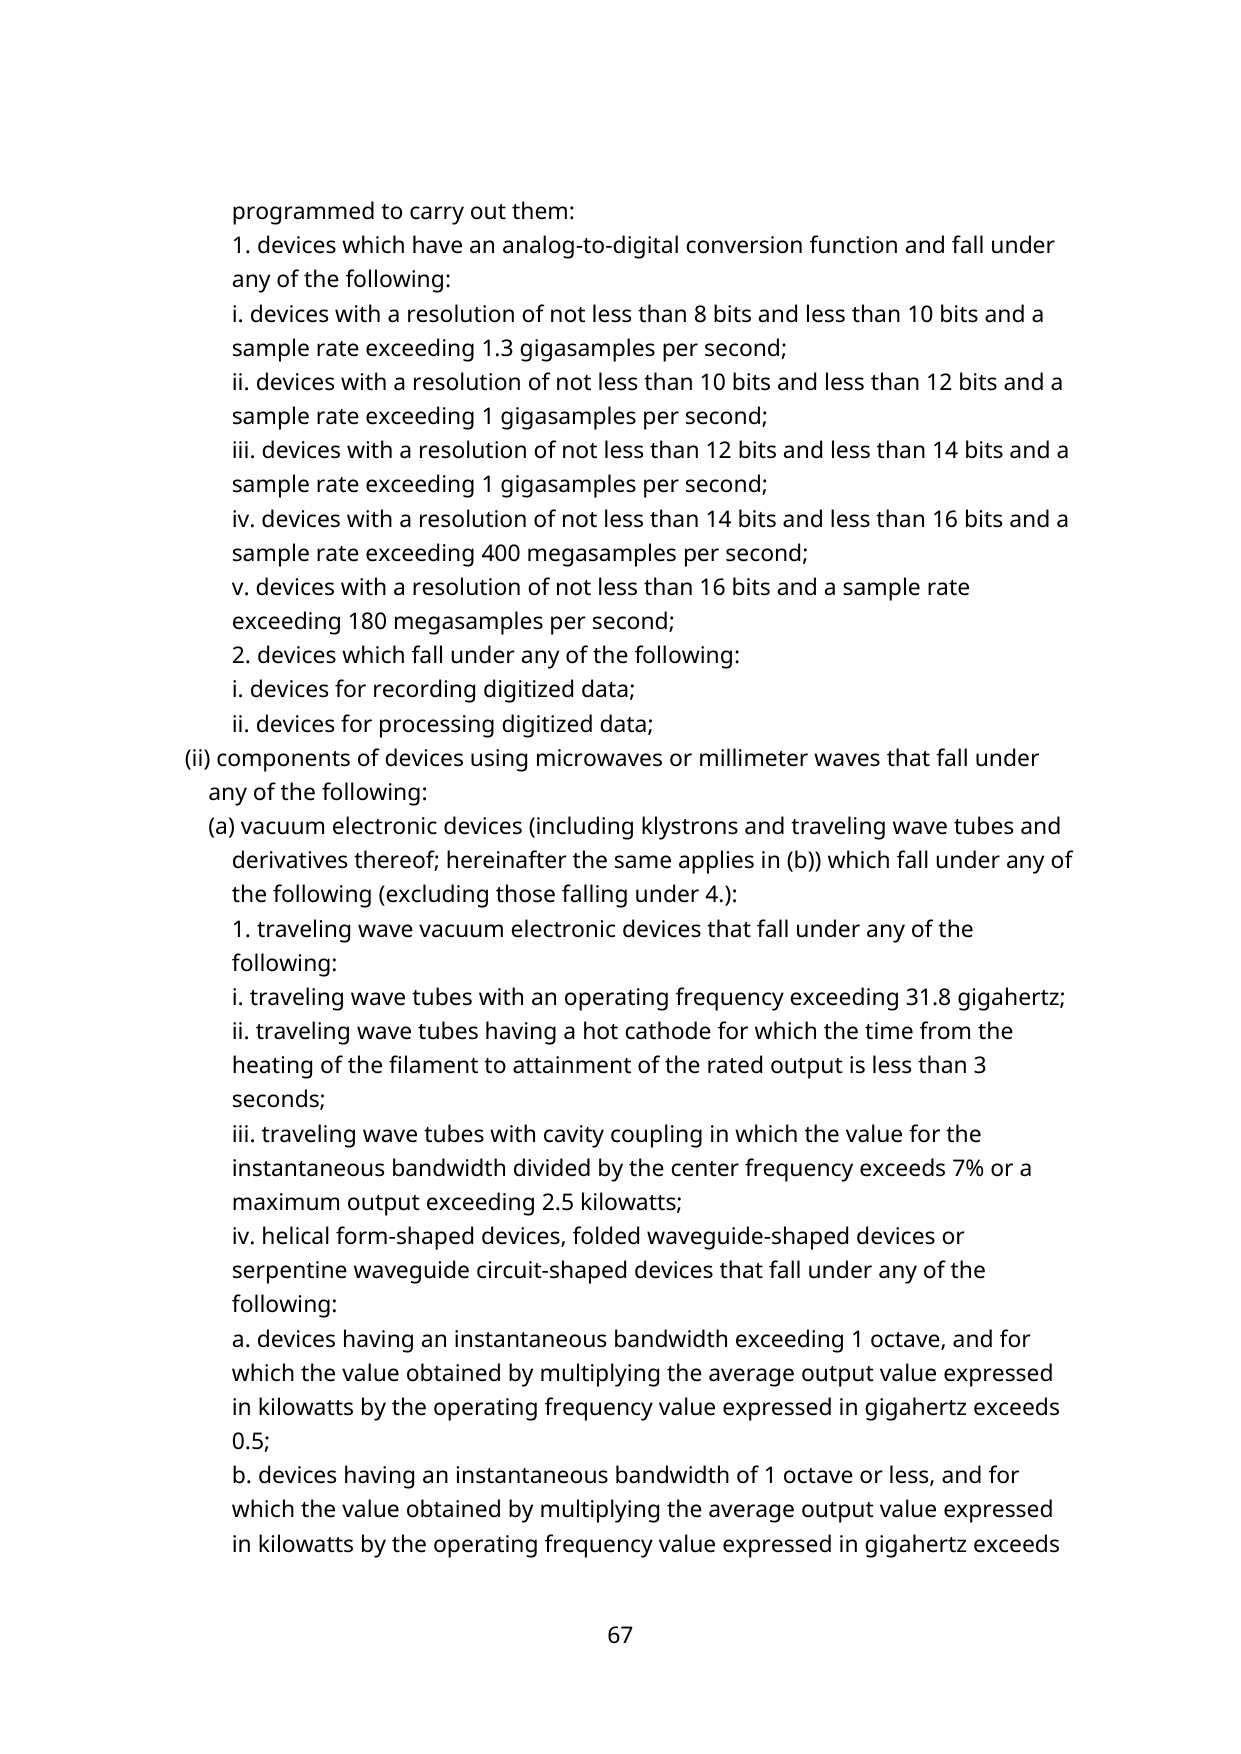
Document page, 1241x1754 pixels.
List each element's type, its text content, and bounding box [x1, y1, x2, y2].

text a. devices having an instantaneous bandwidth exceeding 1 octave, and for which the value obtained by multiplying the average output value expressed in kilowatts by the operating frequency value expressed in gigahertz exceeds 0.5; [230, 1321, 1079, 1458]
text i. devices with a resolution of not less than 8 bits and less than 10 bits and a sample rate exceeding 1.3 gigasamples per second; [230, 296, 1079, 364]
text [230, 1458, 1079, 1560]
text (a) vacuum electronic devices (including klystrons and traveling wave tubes and derivatives thereof; hereinafter the same applies in (b)) which fall under any of the following (excluding those falling under 4.): [207, 809, 1079, 911]
text iii. traveling wave tubes with cavity coupling in which the value for the instantaneous bandwidth divided by the center frequency exceeds 7% or a maximum output exceeding 2.5 kilowatts; [230, 1116, 1079, 1219]
text i. devices for recording digitized data; [230, 672, 1079, 706]
text iv. devices with a resolution of not less than 14 bits and less than 16 bits and a sample rate exceeding 400 megasamples per second; [230, 501, 1079, 569]
text ii. devices for processing digitized data; [230, 706, 1079, 740]
text 2. devices which fall under any of the following: [230, 638, 1079, 672]
text ii. devices with a resolution of not less than 10 bits and less than 12 bits and a sample rate exceeding 1 gigasamples per second; [230, 364, 1079, 433]
text ii. traveling wave tubes having a hot cathode for which the time from the heating of the filament to attainment of the rated output is less than 3 seconds; [230, 1014, 1079, 1116]
text 1. devices which have an analog-to-digital conversion function and fall under any of the following: [230, 228, 1079, 296]
text i. traveling wave tubes with an operating frequency exceeding 31.8 gigahertz; [230, 979, 1079, 1014]
text 1. traveling wave vacuum electronic devices that fall under any of the following: [230, 911, 1079, 979]
text (ii) components of devices using microwaves or millimeter waves that fall under any of the following: [184, 740, 1079, 809]
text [207, 194, 1079, 228]
text v. devices with a resolution of not less than 16 bits and a sample rate exceeding 180 megasamples per second; [230, 569, 1079, 638]
text iii. devices with a resolution of not less than 12 bits and less than 14 bits and a sample rate exceeding 1 gigasamples per second; [230, 433, 1079, 501]
text iv. helical form-shaped devices, folded waveguide-shaped devices or serpentine waveguide circuit-shaped devices that fall under any of the following: [230, 1219, 1079, 1321]
